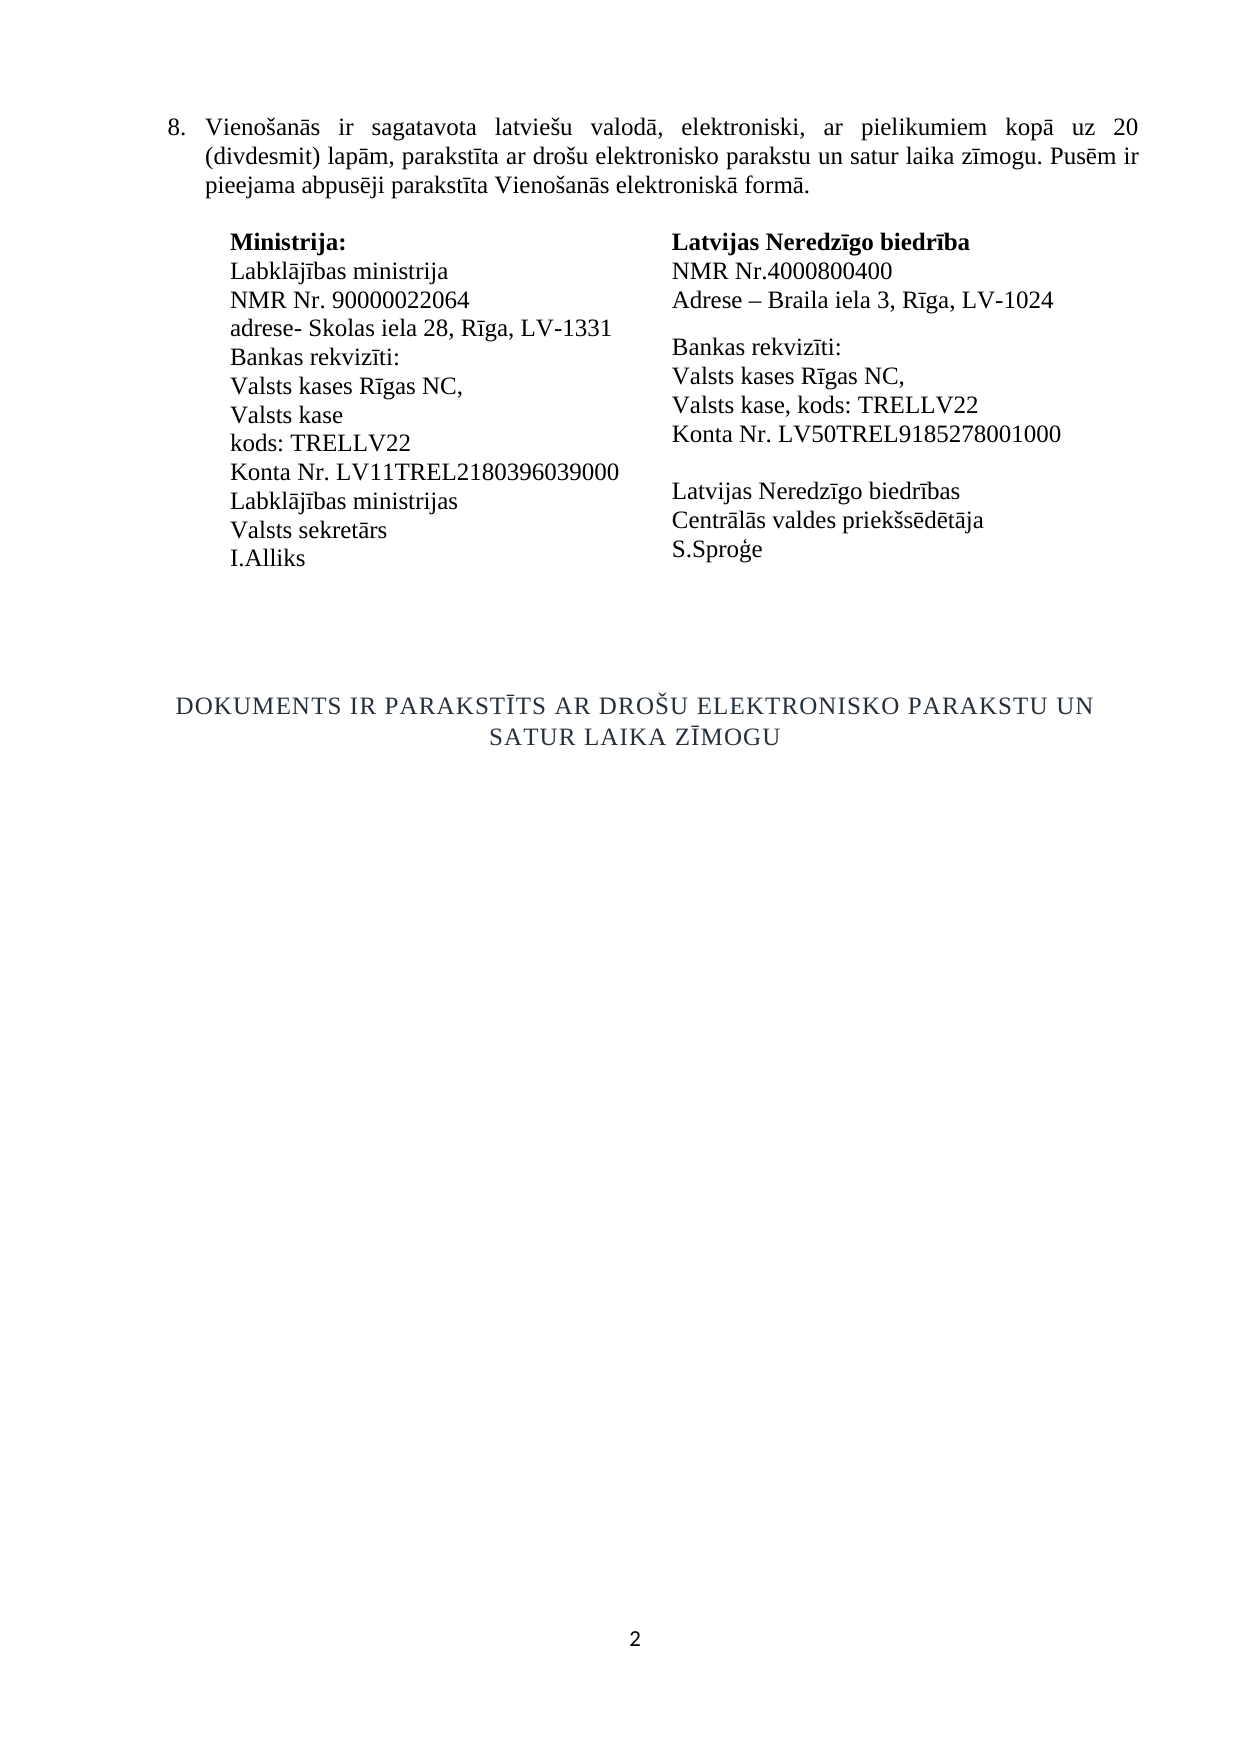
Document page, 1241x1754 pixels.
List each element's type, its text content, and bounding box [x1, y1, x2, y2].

text DOKUMENTS IR PARAKSTĪTS AR DROŠU ELEKTRONISKO PARAKSTU UN SATUR LAIKA ZĪMOGU [130, 691, 1140, 751]
table_header Ministrija: Labklājības ministrija NMR Nr. 90000022064 adrese- Skolas iela 28, Rīga, LV-1331 Bankas rekvizīti: Valsts kases Rīgas NC, Valsts kase kods: TRELLV22 Konta Nr. LV11TREL2180396039000 Labklājības ministrijas Valsts sekretārs I.Alliks [219, 227, 660, 643]
list Vienošanās ir sagatavota latviešu valodā, elektroniski, ar pielikumiem kopā uz 20 (divdesmit) lapām, parakstīta ar drošu elektronisko parakstu un satur laika zīmogu. Pusēm ir pieejama abpusēji parakstīta Vienošanās elektroniskā formā. [167, 112, 1140, 198]
table_header Latvijas Neredzīgo biedrība NMR Nr.4000800400 Adrese – Braila iela 3, Rīga, LV-1024 Bankas rekvizīti: Valsts kases Rīgas NC, Valsts kase, kods: TRELLV22 Konta Nr. LV50TREL9185278001000 Latvijas Neredzīgo biedrības Centrālās valdes priekšsēdētāja S.Sproģe [660, 227, 1082, 643]
